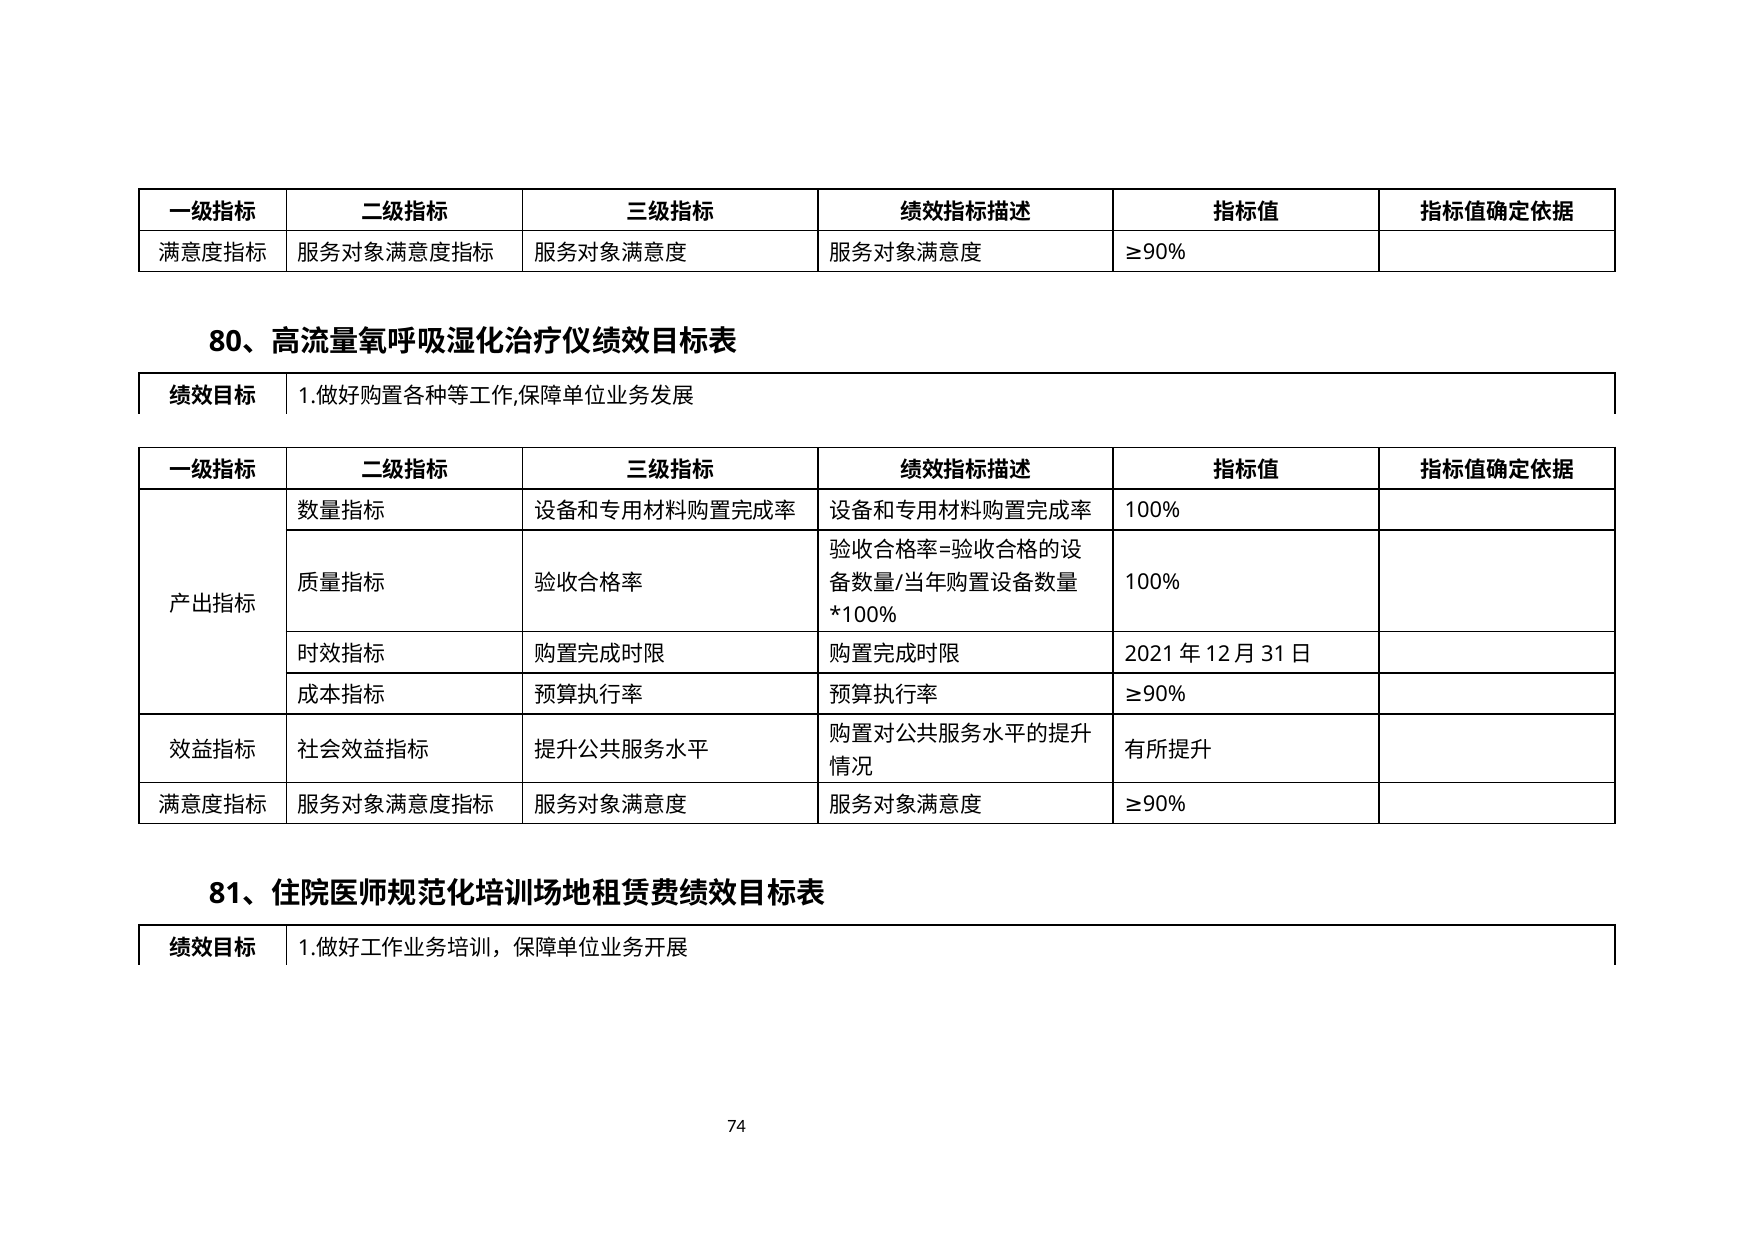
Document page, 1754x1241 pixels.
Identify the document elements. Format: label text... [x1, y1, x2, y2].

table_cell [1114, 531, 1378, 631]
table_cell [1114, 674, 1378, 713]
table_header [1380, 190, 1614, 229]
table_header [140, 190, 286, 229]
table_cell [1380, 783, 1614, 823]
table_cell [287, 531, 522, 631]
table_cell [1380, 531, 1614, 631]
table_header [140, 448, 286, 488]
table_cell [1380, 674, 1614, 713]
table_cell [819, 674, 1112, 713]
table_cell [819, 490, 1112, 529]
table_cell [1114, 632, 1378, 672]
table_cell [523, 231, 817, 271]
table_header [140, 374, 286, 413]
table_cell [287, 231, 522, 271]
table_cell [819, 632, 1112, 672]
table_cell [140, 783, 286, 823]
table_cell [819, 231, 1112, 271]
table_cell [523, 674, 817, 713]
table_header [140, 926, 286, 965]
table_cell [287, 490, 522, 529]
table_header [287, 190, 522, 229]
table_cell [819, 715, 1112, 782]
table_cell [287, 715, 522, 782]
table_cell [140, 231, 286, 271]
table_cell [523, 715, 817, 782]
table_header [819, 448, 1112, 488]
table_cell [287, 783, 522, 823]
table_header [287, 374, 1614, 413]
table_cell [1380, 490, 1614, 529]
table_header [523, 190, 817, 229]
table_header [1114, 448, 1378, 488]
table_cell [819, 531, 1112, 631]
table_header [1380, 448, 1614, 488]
text 81、住院医师规范化培训场地租赁费绩效目标表 [150, 857, 1604, 924]
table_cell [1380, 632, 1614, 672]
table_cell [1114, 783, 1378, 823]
text 80、高流量氧呼吸湿化治疗仪绩效目标表 [150, 306, 1604, 372]
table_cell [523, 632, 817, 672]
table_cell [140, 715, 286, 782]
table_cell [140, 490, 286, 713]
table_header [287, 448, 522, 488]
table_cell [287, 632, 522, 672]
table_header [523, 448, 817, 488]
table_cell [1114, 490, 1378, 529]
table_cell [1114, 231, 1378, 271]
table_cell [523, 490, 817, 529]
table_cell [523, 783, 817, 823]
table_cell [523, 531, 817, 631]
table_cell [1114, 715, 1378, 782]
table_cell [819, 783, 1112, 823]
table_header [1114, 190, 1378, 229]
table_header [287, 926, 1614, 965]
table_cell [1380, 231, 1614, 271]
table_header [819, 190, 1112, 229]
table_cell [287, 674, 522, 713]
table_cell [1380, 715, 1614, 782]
